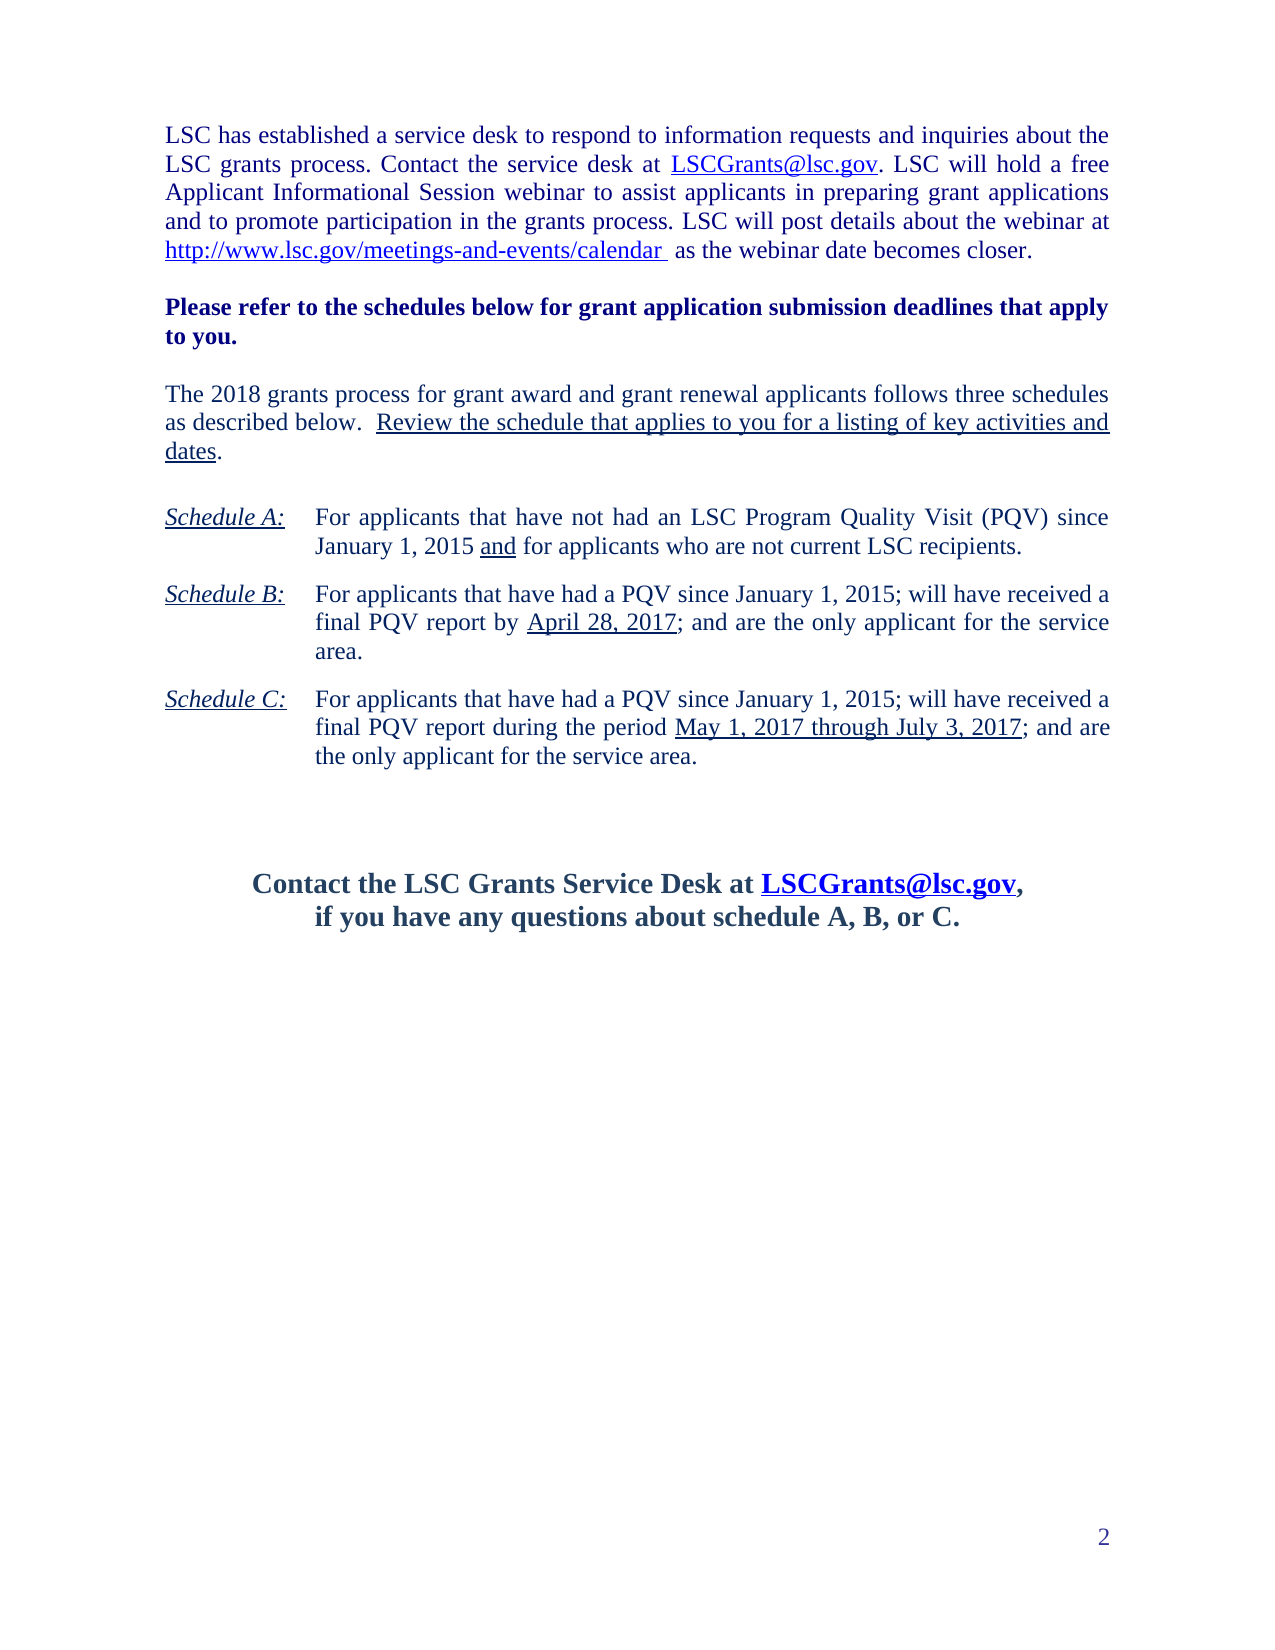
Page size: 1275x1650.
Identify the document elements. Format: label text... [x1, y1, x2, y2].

text The 2018 grants process for grant award and grant renewal applicants follows three schedules as described below. Review the schedule that applies to you for a listing of key activities and dates. [165, 379, 1110, 465]
text Please refer to the schedules below for grant application submission deadlines that apply to you. [165, 292, 1110, 350]
text Schedule B: For applicants that have had a PQV since January 1, 2015; will have received a final PQV report by April 28, 2017; and are the only applicant for the service area. [165, 579, 1110, 665]
text Schedule C: For applicants that have had a PQV since January 1, 2015; will have received a final PQV report during the period May 1, 2017 through July 3, 2017; and are the only applicant for the service area. [165, 684, 1110, 770]
text LSC has established a service desk to respond to information requests and inquiries about the LSC grants process. Contact the service desk at LSCGrants@lsc.gov. LSC will hold a free Applicant Informational Session webinar to assist applicants in preparing grant applications and to promote participation in the grants process. LSC will post details about the webinar at http://www.lsc.gov/meetings-and-events/calendar as the webinar date becomes closer. [165, 120, 1110, 264]
text Contact the LSC Grants Service Desk at LSCGrants@lsc.gov, [165, 866, 1110, 899]
text if you have any questions about schedule A, B, or C.Schedule A [165, 899, 1110, 933]
text Schedule A: For applicants that have not had an LSC Program Quality Visit (PQV) since January 1, 2015 and for applicants who are not current LSC recipients. [165, 502, 1110, 560]
